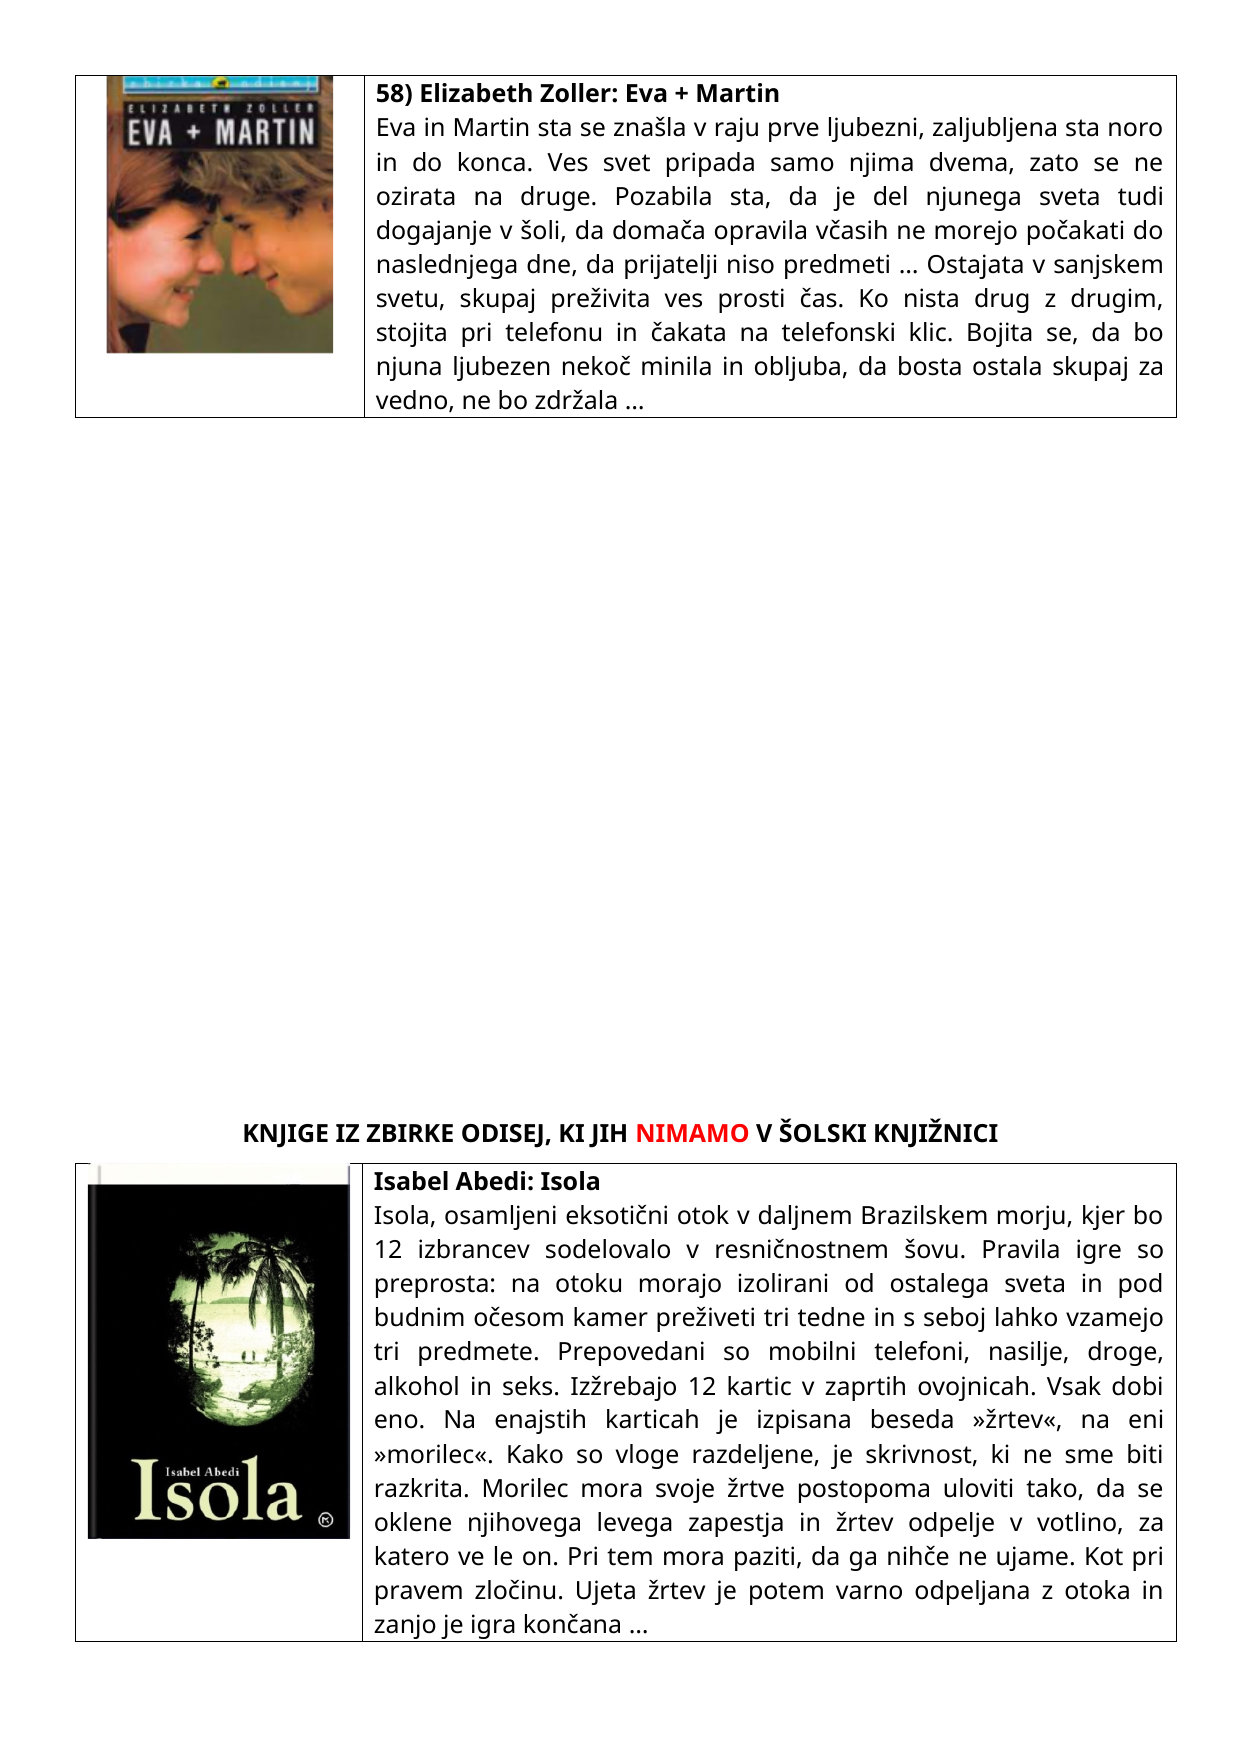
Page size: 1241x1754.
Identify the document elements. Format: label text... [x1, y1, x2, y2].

picture [87, 1163, 351, 1539]
table_header [76, 1164, 362, 1641]
table_header Isabel Abedi: Isola Isola, osamljeni eksotični otok v daljnem Brazilskem morju, kjer bo 12 izbrancev sodelovalo v resničnostnem šovu. Pravila igre so preprosta: na otoku morajo izolirani od ostalega sveta in pod budnim očesom kamer preživeti tri tedne in s seboj lahko vzamejo tri predmete. Prepovedani so mobilni telefoni, nasilje, droge, alkohol in seks. Izžrebajo 12 kartic v zaprtih ovojnicah. Vsak dobi eno. Na enajstih karticah je izpisana beseda »žrtev«, na eni »morilec«. Kako so vloge razdeljene, je skrivnost, ki ne sme biti razkrita. Morilec mora svoje žrtve postopoma uloviti tako, da se oklene njihovega levega zapestja in žrtev odpelje v votlino, za katero ve le on. Pri tem mora paziti, da ga nihče ne ujame. Kot pri pravem zločinu. Ujeta žrtev je potem varno odpeljana z otoka in zanjo je igra končana … [363, 1164, 1176, 1641]
text KNJIGE IZ ZBIRKE ODISEJ, KI JIH NIMAMO V ŠOLSKI KNJIŽNICI [75, 1116, 1165, 1150]
table_cell 58) Elizabeth Zoller: Eva + Martin Eva in Martin sta se znašla v raju prve ljubezni, zaljubljena sta noro in do konca. Ves svet pripada samo njima dvema, zato se ne ozirata na druge. Pozabila sta, da je del njunega sveta tudi dogajanje v šoli, da domača opravila včasih ne morejo počakati do naslednjega dne, da prijatelji niso predmeti … Ostajata v sanjskem svetu, skupaj preživita ves prosti čas. Ko nista drug z drugim, stojita pri telefonu in čakata na telefonski klic. Bojita se, da bo njuna ljubezen nekoč minila in obljuba, da bosta ostala skupaj za vedno, ne bo zdržala … [365, 76, 1176, 417]
table_cell [76, 76, 364, 417]
picture [106, 76, 334, 355]
